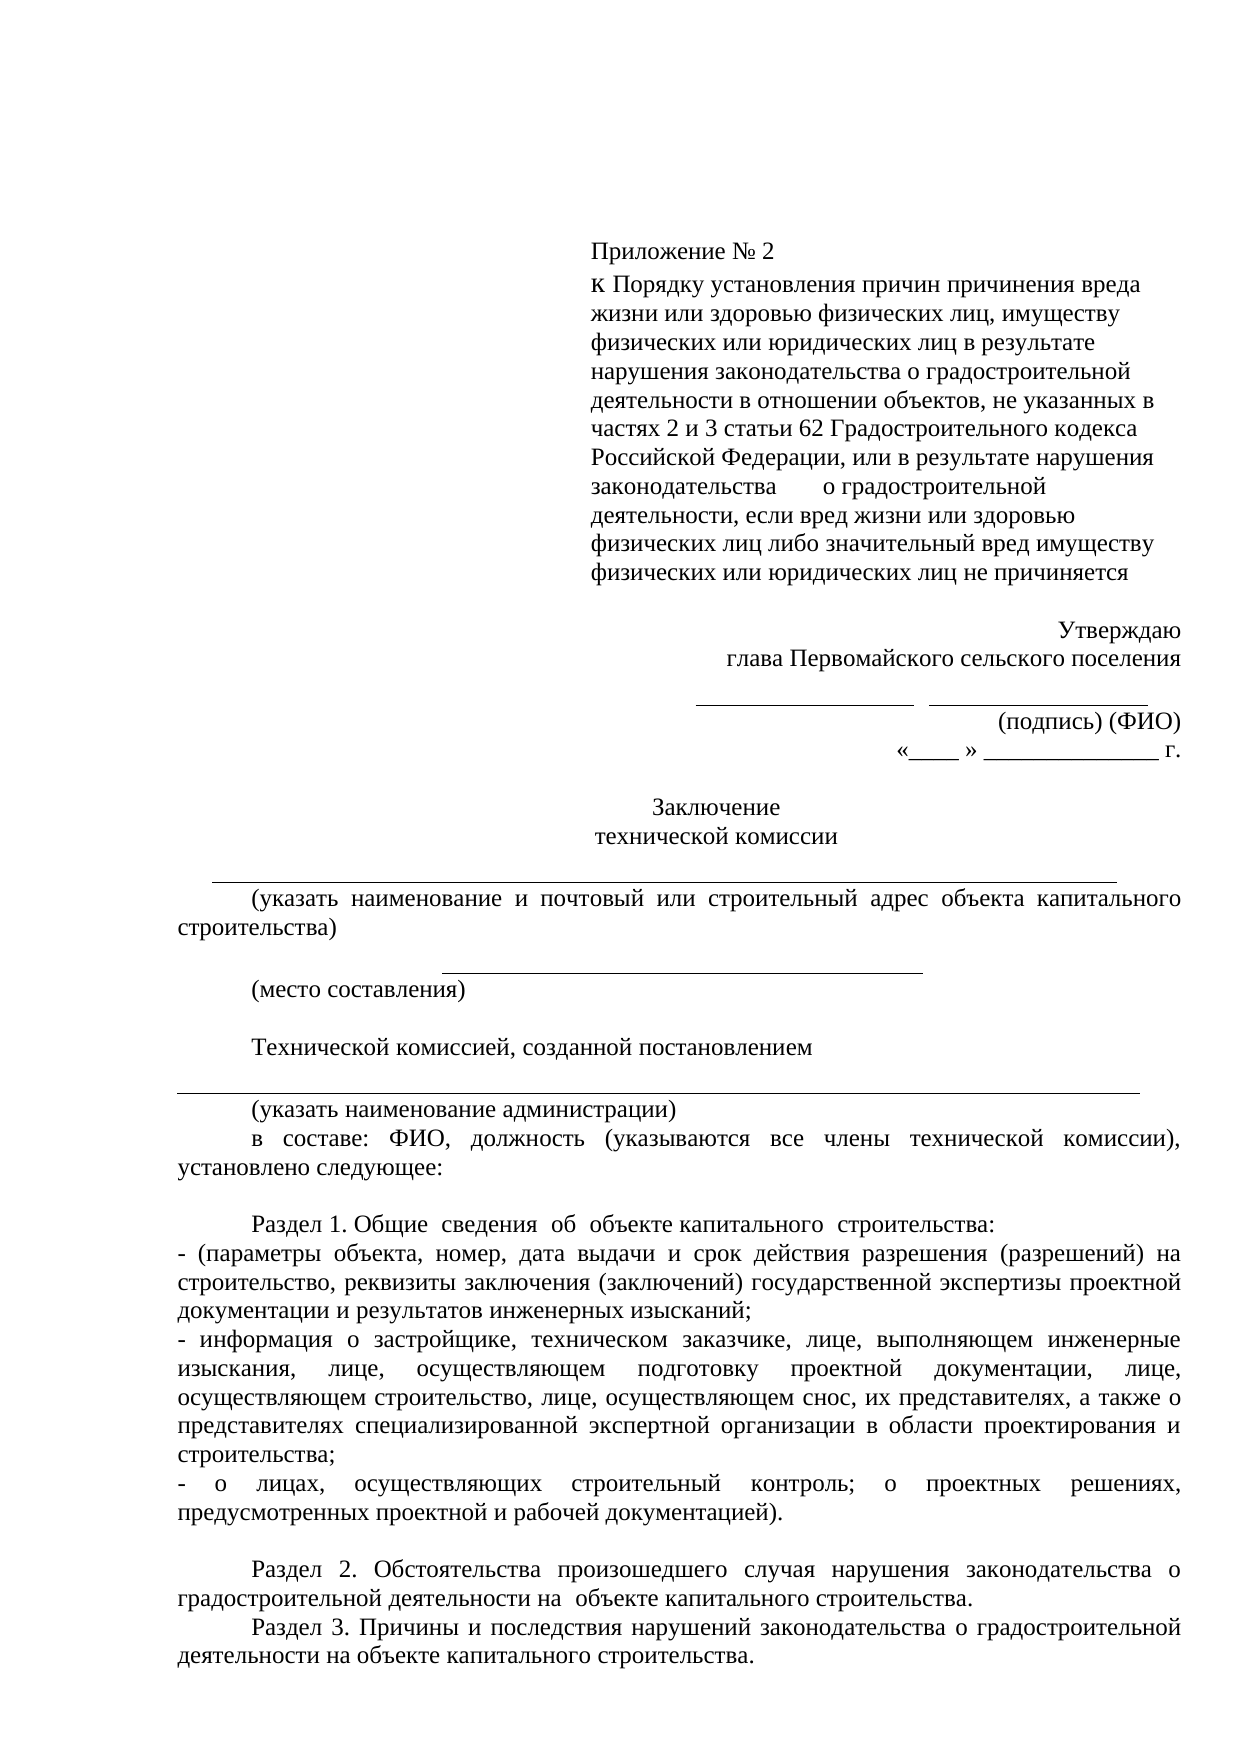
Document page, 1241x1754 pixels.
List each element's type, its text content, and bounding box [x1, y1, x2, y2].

text (указать наименование администрации) [177, 1089, 1181, 1123]
text - информация о застройщике, техническом заказчике, лице, выполняющем инженерные изыскания, лице, осуществляющем подготовку проектной документации, лице, осуществляющем строительство, лице, осуществляющем снос, их представителях, а также о представителях специализированной экспертной организации в области проектирования и строительства; [177, 1324, 1181, 1468]
text Технической комиссией, созданной постановлением [177, 1032, 1181, 1061]
text к Порядку установления причин причинения вреда жизни или здоровью физических лиц, имуществу физических или юридических лиц в результате нарушения законодательства о градостроительной деятельности в отношении объектов, не указанных в частях 2 и 3 статьи 62 Градостроительного кодекса Российской Федерации, или в результате нарушения законодательства о градостроительной деятельности, если вред жизни или здоровью физических лиц либо значительный вред имуществу физических или юридических лиц не причиняется [591, 265, 1181, 586]
text в составе: ФИО, должность (указываются все члены технической комиссии), установлено следующее: [177, 1123, 1181, 1180]
text глава Первомайского сельского поселения [177, 643, 1181, 672]
text (указать наименование и почтовый или строительный адрес объекта капитального строительства) [177, 878, 1181, 941]
text Заключение [177, 792, 1181, 821]
text технической комиссии [177, 821, 1181, 849]
text «____ » ______________ г. [177, 734, 1181, 763]
text (место составления) [177, 969, 1181, 1003]
text - о лицах, осуществляющих строительный контроль; о проектных решениях, предусмотренных проектной и рабочей документацией). [177, 1468, 1181, 1525]
text Раздел 1. Общие сведения об объекте капитального строительства: [177, 1209, 1181, 1238]
text Раздел 3. Причины и последствия нарушений законодательства о градостроительной деятельности на объекте капитального строительства. [177, 1612, 1181, 1669]
text (подпись) (ФИО) [177, 701, 1181, 734]
text - (параметры объекта, номер, дата выдачи и срок действия разрешения (разрешений) на строительство, реквизиты заключения (заключений) государственной экспертизы проектной документации и результатов инженерных изысканий; [177, 1238, 1181, 1324]
text Раздел 2. Обстоятельства произошедшего случая нарушения законодательства о градостроительной деятельности на объекте капитального строительства. [177, 1554, 1181, 1612]
text Приложение № 2 [591, 236, 1181, 265]
text Утверждаю [177, 615, 1181, 643]
